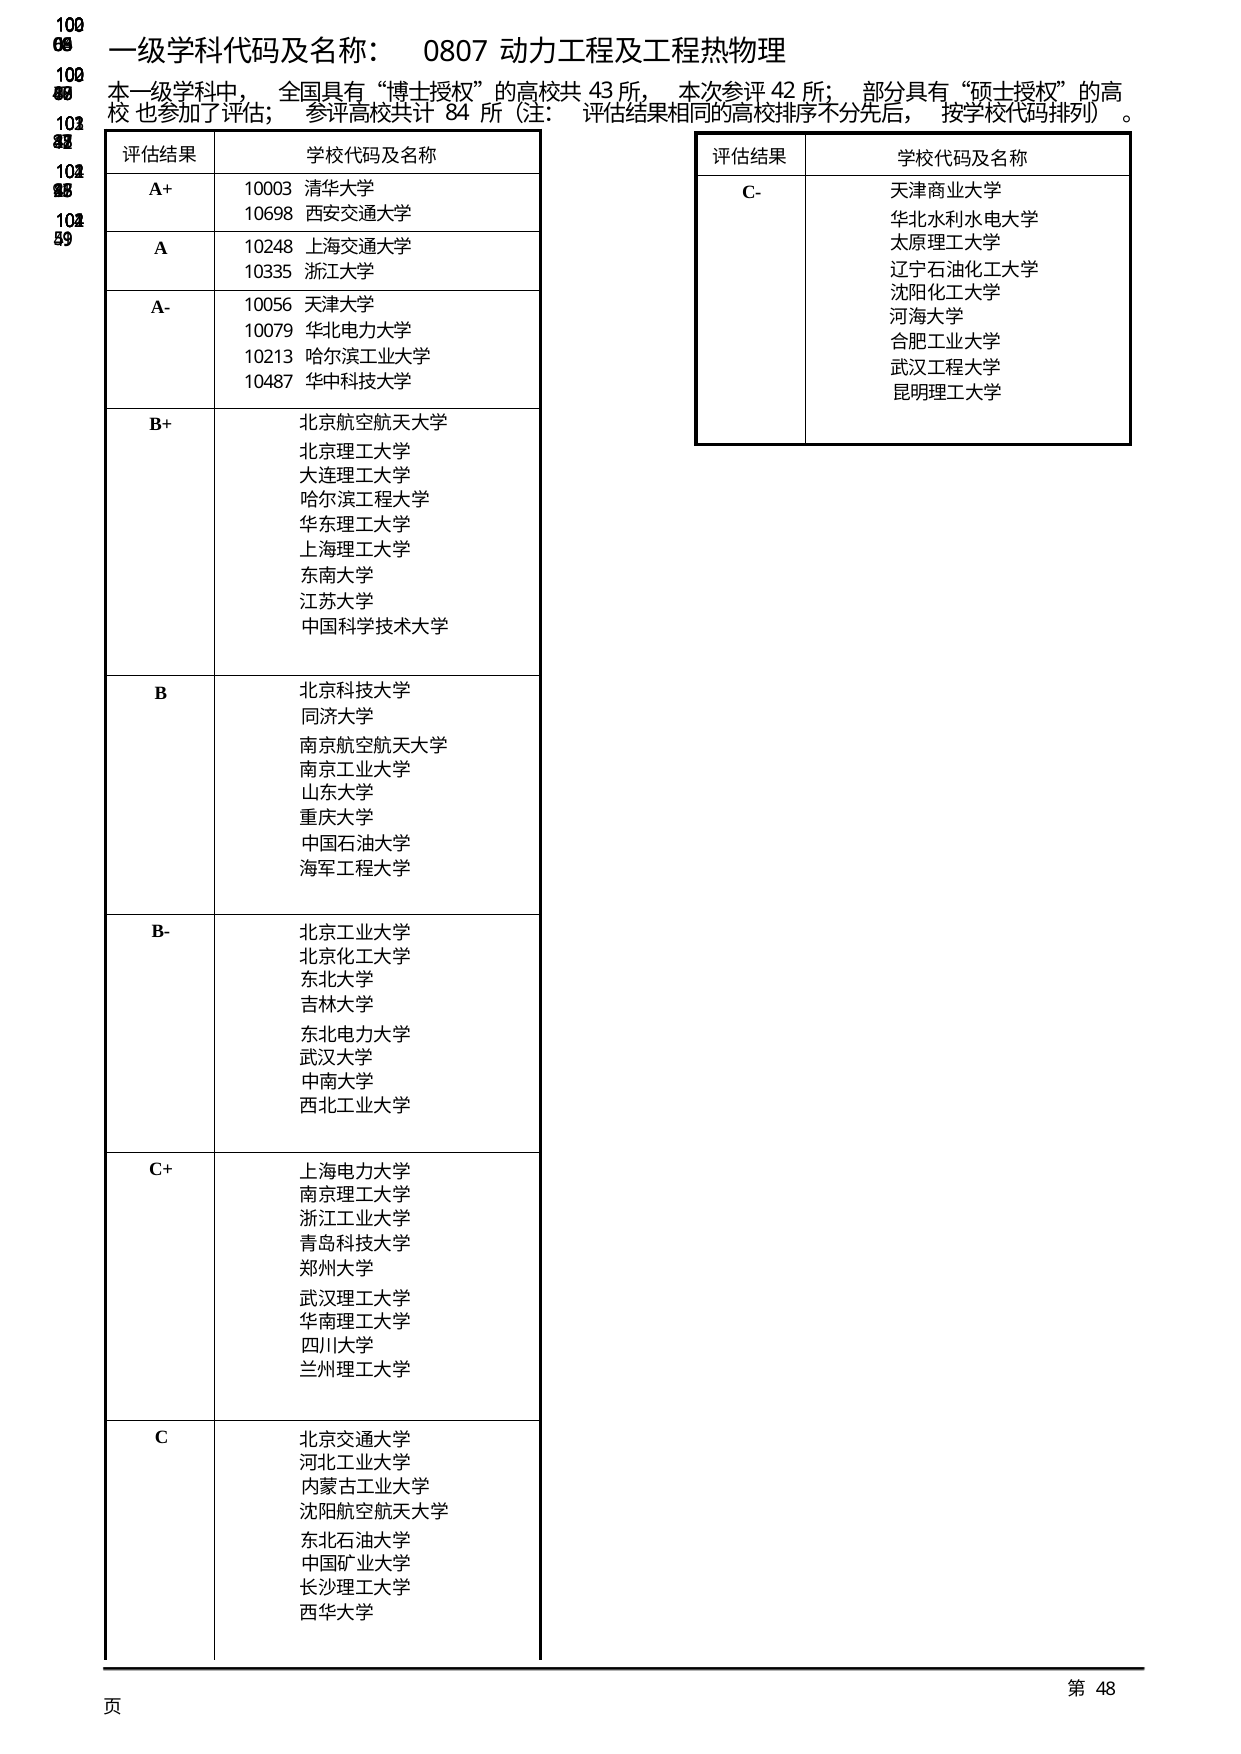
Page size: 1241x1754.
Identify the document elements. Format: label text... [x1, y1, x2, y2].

table_cell A [107, 232, 214, 289]
table_cell 10056 天津大学 10079 华北电力大学 10213 哈尔滨工业大学 10487 华中科技大学 [215, 291, 539, 407]
table_cell 上海电力大学 南京理工大学 浙江工业大学 青岛科技大学 郑州大学 武汉理工大学 华南理工大学 四川大学 兰州理工大学 [215, 1153, 539, 1420]
table_header 学校代码及名称 [215, 132, 539, 173]
table_cell B- [107, 915, 214, 1152]
table_cell C- [698, 176, 805, 443]
table_cell 10003 清华大学 10698 西安交通大学 [215, 174, 539, 231]
table_cell A- [107, 291, 214, 407]
picture [102, 1667, 1146, 1671]
table_cell A+ [107, 174, 214, 231]
table_cell C+ [107, 1153, 214, 1420]
table_cell 北京工业大学 北京化工大学 东北大学 吉林大学 东北电力大学 武汉大学 中南大学 西北工业大学 [215, 915, 539, 1152]
table_cell B [107, 676, 214, 914]
table_cell 10248 上海交通大学 10335 浙江大学 [215, 232, 539, 289]
table_header 学校代码及名称 [806, 135, 1129, 174]
table_cell 北京交通大学 河北工业大学 内蒙古工业大学 沈阳航空航天大学 东北石油大学 中国矿业大学 长沙理工大学 西华大学 [215, 1421, 539, 1659]
table_cell C [107, 1421, 214, 1659]
table_cell 北京科技大学 同济大学 南京航空航天大学 南京工业大学 山东大学 重庆大学 中国石油大学 海军工程大学 [215, 676, 539, 914]
text 一级学科代码及名称： 0807 动力工程及工程热物理 [103, 36, 1145, 68]
table_header 评估结果 [698, 135, 805, 174]
table_cell 天津商业大学 华北水利水电大学 太原理工大学 辽宁石油化工大学 沈阳化工大学 河海大学 合肥工业大学 武汉工程大学 昆明理工大学 [806, 176, 1129, 443]
table_header 评估结果 [107, 132, 214, 173]
text 本一级学科中， 全国具有“博士授权”的高校共 43所， 本次参评42 所； 部分具有“硕士授权”的高校 也参加了评估； 参评高校共计 84 所（注： 评估结果相同的高校排序不分先后， 按学校代码排列） 。 [107, 81, 1131, 128]
text 第 48 页 [103, 1679, 1145, 1716]
table_cell 北京航空航天大学 北京理工大学 大连理工大学 哈尔滨工程大学 华东理工大学 上海理工大学 东南大学 江苏大学 中国科学技术大学 [215, 409, 539, 675]
table_cell B+ [107, 409, 214, 675]
